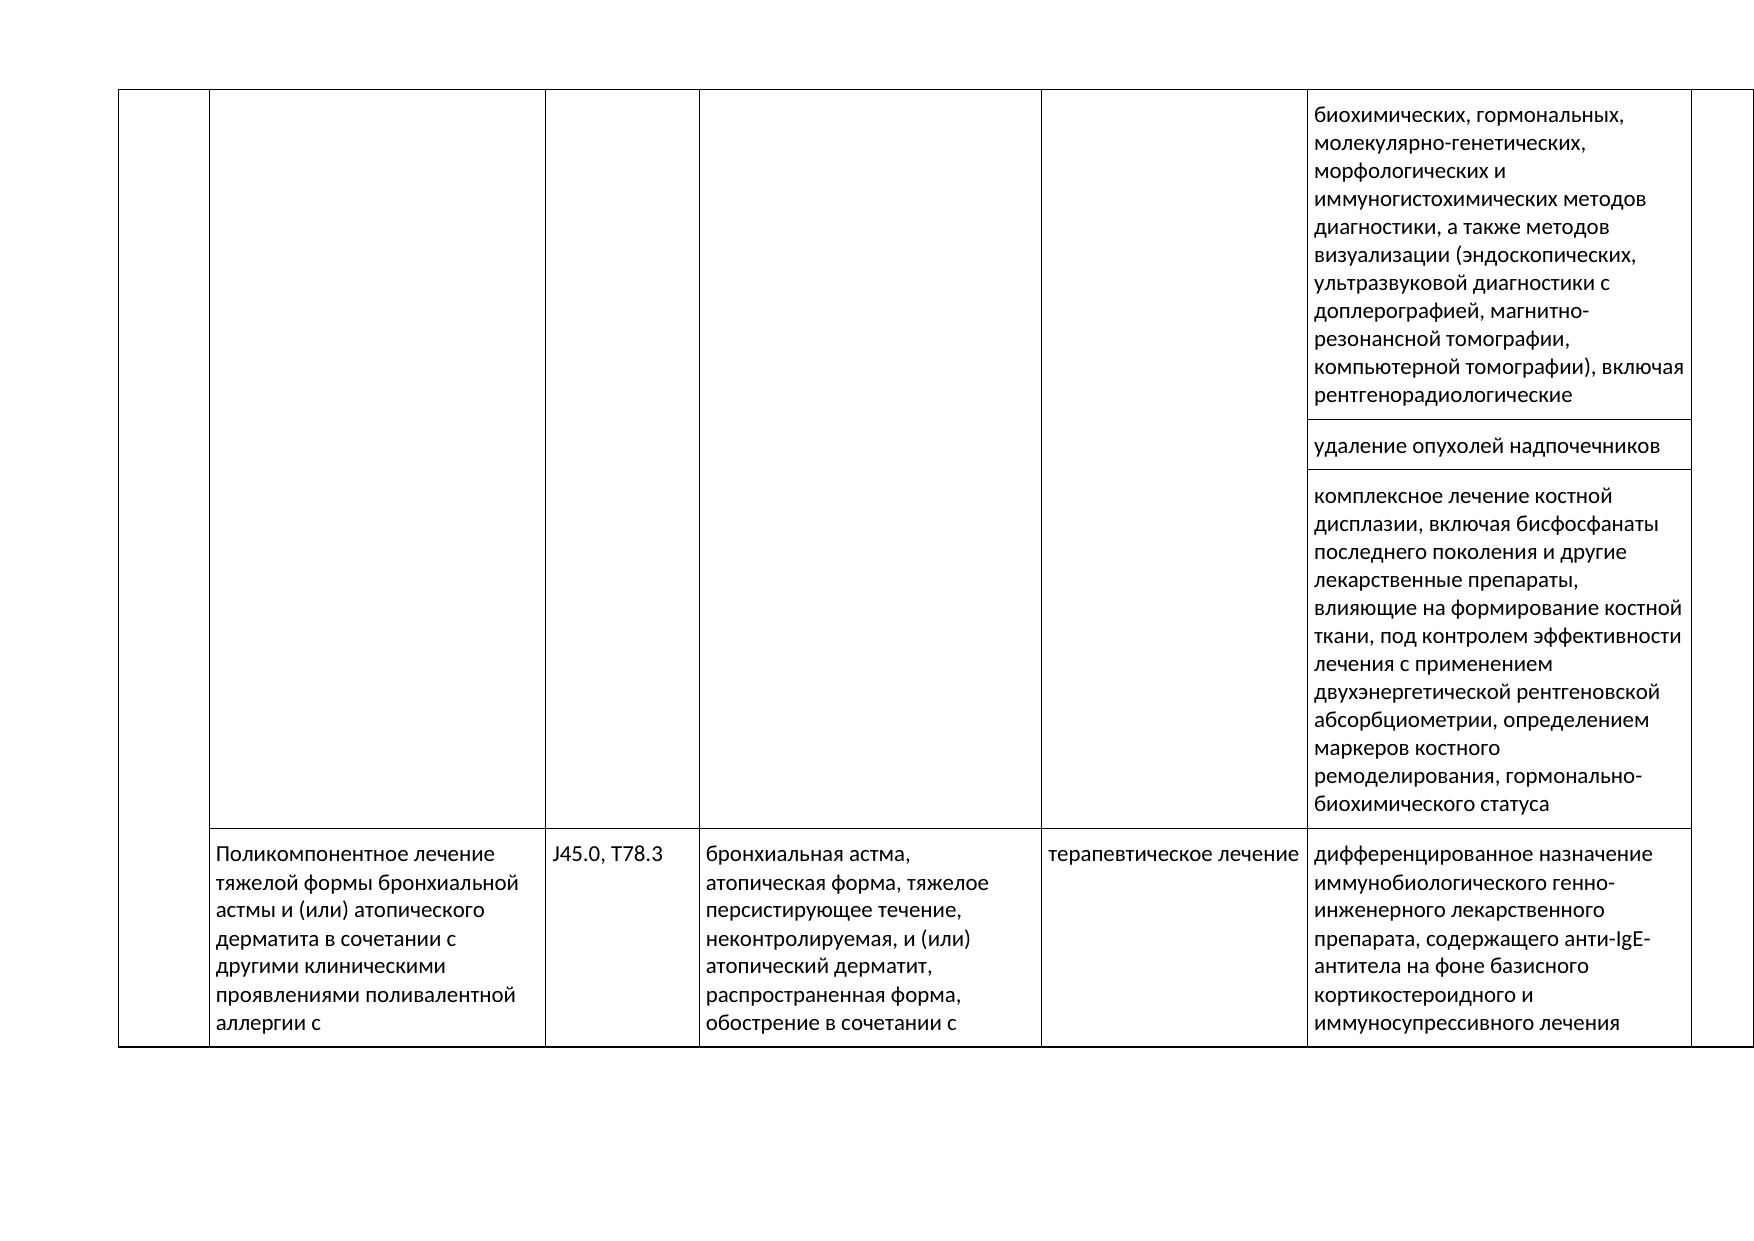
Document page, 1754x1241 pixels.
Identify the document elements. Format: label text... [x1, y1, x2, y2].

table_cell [210, 829, 545, 1046]
table_cell удаление опухолей надпочечников [1308, 420, 1691, 469]
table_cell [700, 829, 1041, 1046]
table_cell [1042, 829, 1307, 1046]
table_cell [1308, 829, 1691, 1046]
table_cell комплексное лечение костной дисплазии, включая бисфосфанаты последнего поколения и другие лекарственные препараты, влияющие на формирование костной ткани, под контролем эффективности лечения с применением двухэнергетической рентгеновской абсорбциометрии, определением маркеров костного ремоделирования, гормонально-биохимического статуса [1308, 470, 1691, 828]
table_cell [1308, 90, 1691, 419]
table_cell J45.0, T78.3 [546, 829, 699, 1046]
